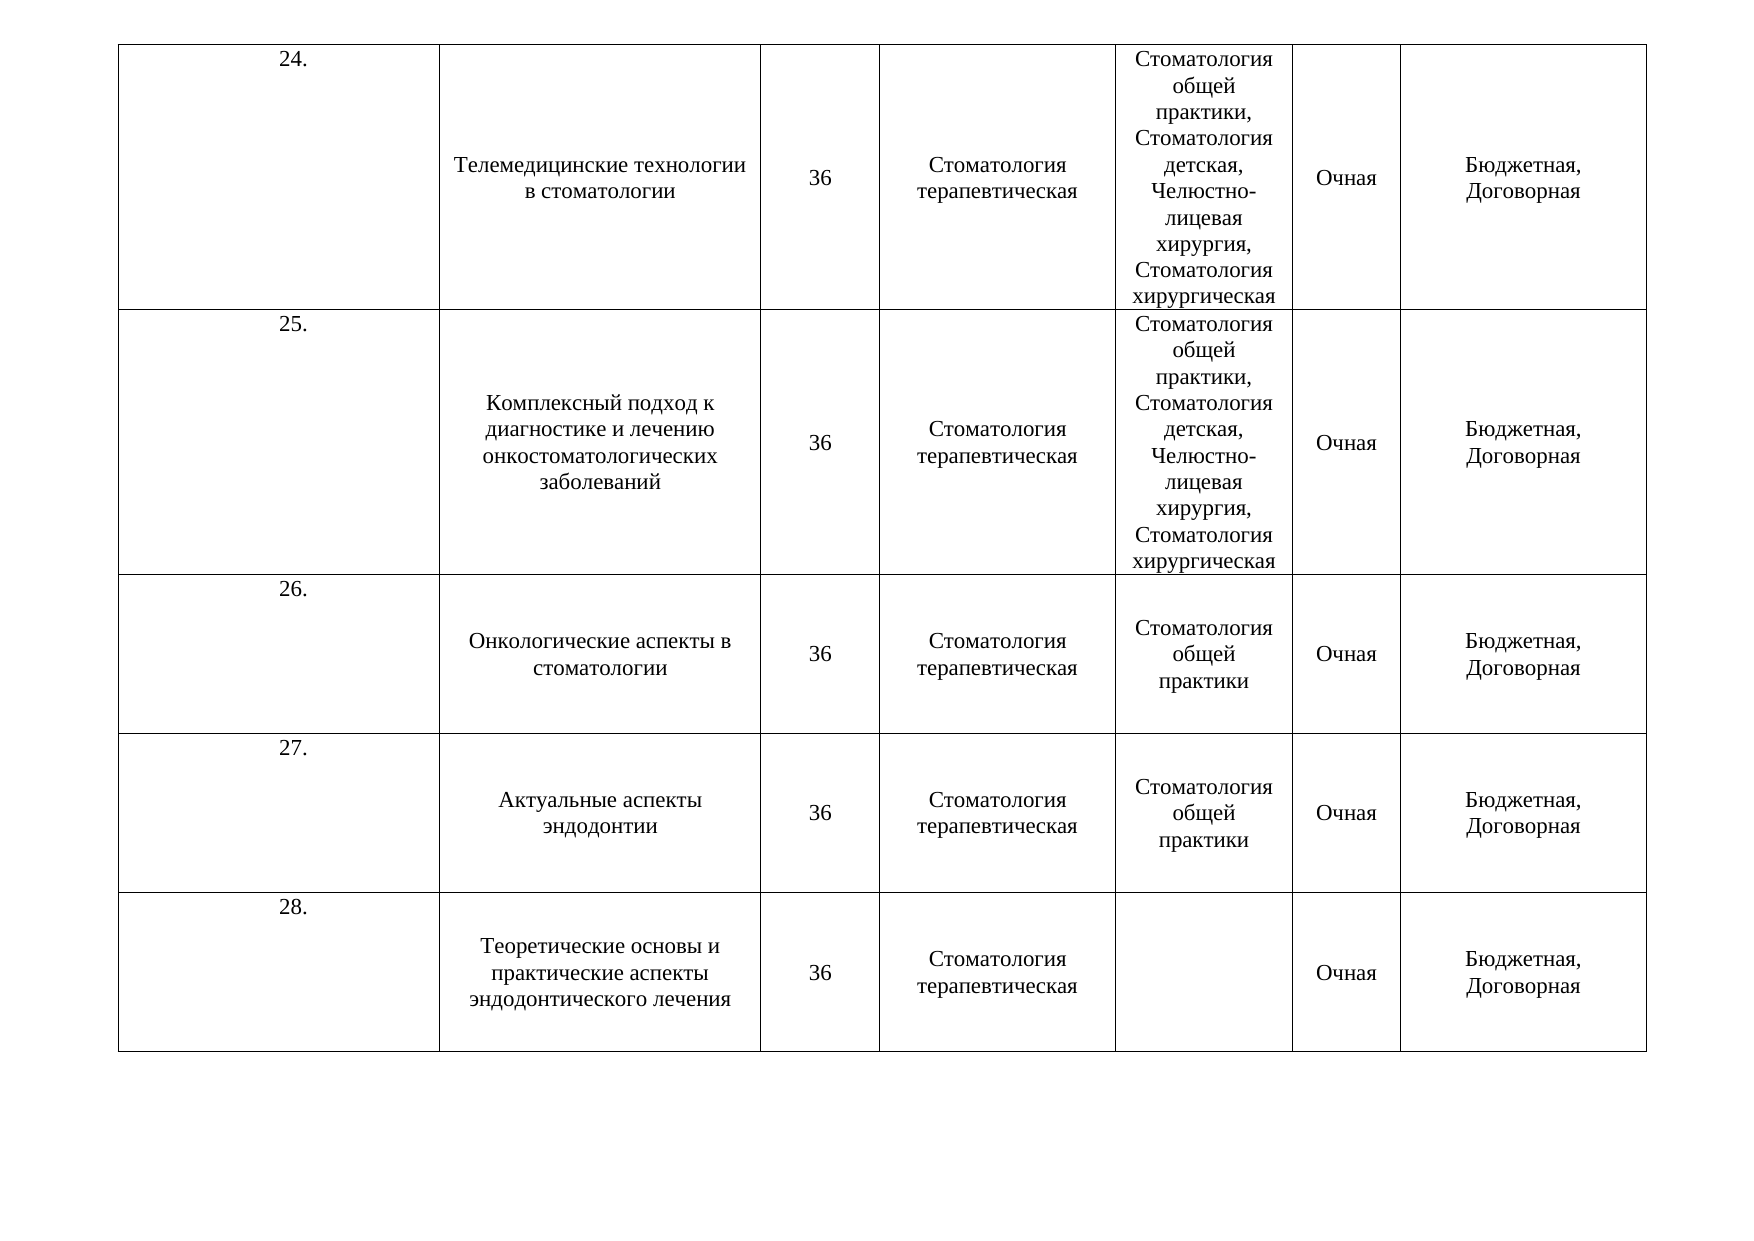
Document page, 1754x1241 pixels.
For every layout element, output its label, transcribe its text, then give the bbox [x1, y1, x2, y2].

table_cell Стоматология терапевтическая [880, 575, 1115, 733]
table_cell 36 [761, 575, 879, 733]
table_cell Очная [1293, 310, 1400, 573]
table_cell Стоматология общей практики, Стоматология детская, Челюстно-лицевая хирургия, Стоматология хирургическая [1116, 310, 1292, 573]
table_cell 36 [761, 734, 879, 892]
table_cell Бюджетная, Договорная [1401, 734, 1646, 892]
table_cell [119, 893, 439, 1051]
table_cell Бюджетная, Договорная [1401, 575, 1646, 733]
table_cell [119, 45, 439, 309]
table_cell [119, 575, 439, 733]
table_cell [1116, 893, 1292, 1051]
table_cell Бюджетная, Договорная [1401, 310, 1646, 573]
table_cell 36 [761, 893, 879, 1051]
table_cell Стоматология терапевтическая [880, 734, 1115, 892]
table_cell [880, 45, 1115, 309]
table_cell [1401, 45, 1646, 309]
table_cell Телемедицинские технологии в стоматологии [440, 45, 760, 309]
table_cell Очная [1293, 734, 1400, 892]
table_cell [119, 734, 439, 892]
table_cell Актуальные аспекты эндодонтии [440, 734, 760, 892]
table_cell Стоматология общей практики [1116, 734, 1292, 892]
table_cell 36 [761, 310, 879, 573]
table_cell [1401, 893, 1646, 1051]
table_cell Очная [1293, 893, 1400, 1051]
table_cell Стоматология терапевтическая [880, 310, 1115, 573]
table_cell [880, 893, 1115, 1051]
table_cell 36 [761, 45, 879, 309]
table_cell Комплексный подход к диагностике и лечению онкостоматологических заболеваний [440, 310, 760, 573]
table_cell [119, 310, 439, 573]
table_cell Стоматология общей практики [1116, 575, 1292, 733]
table_cell Теоретические основы и практические аспекты эндодонтического лечения [440, 893, 760, 1051]
table_cell Онкологические аспекты в стоматологии [440, 575, 760, 733]
table_cell Очная [1293, 575, 1400, 733]
table_cell Очная [1293, 45, 1400, 309]
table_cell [1116, 45, 1292, 309]
